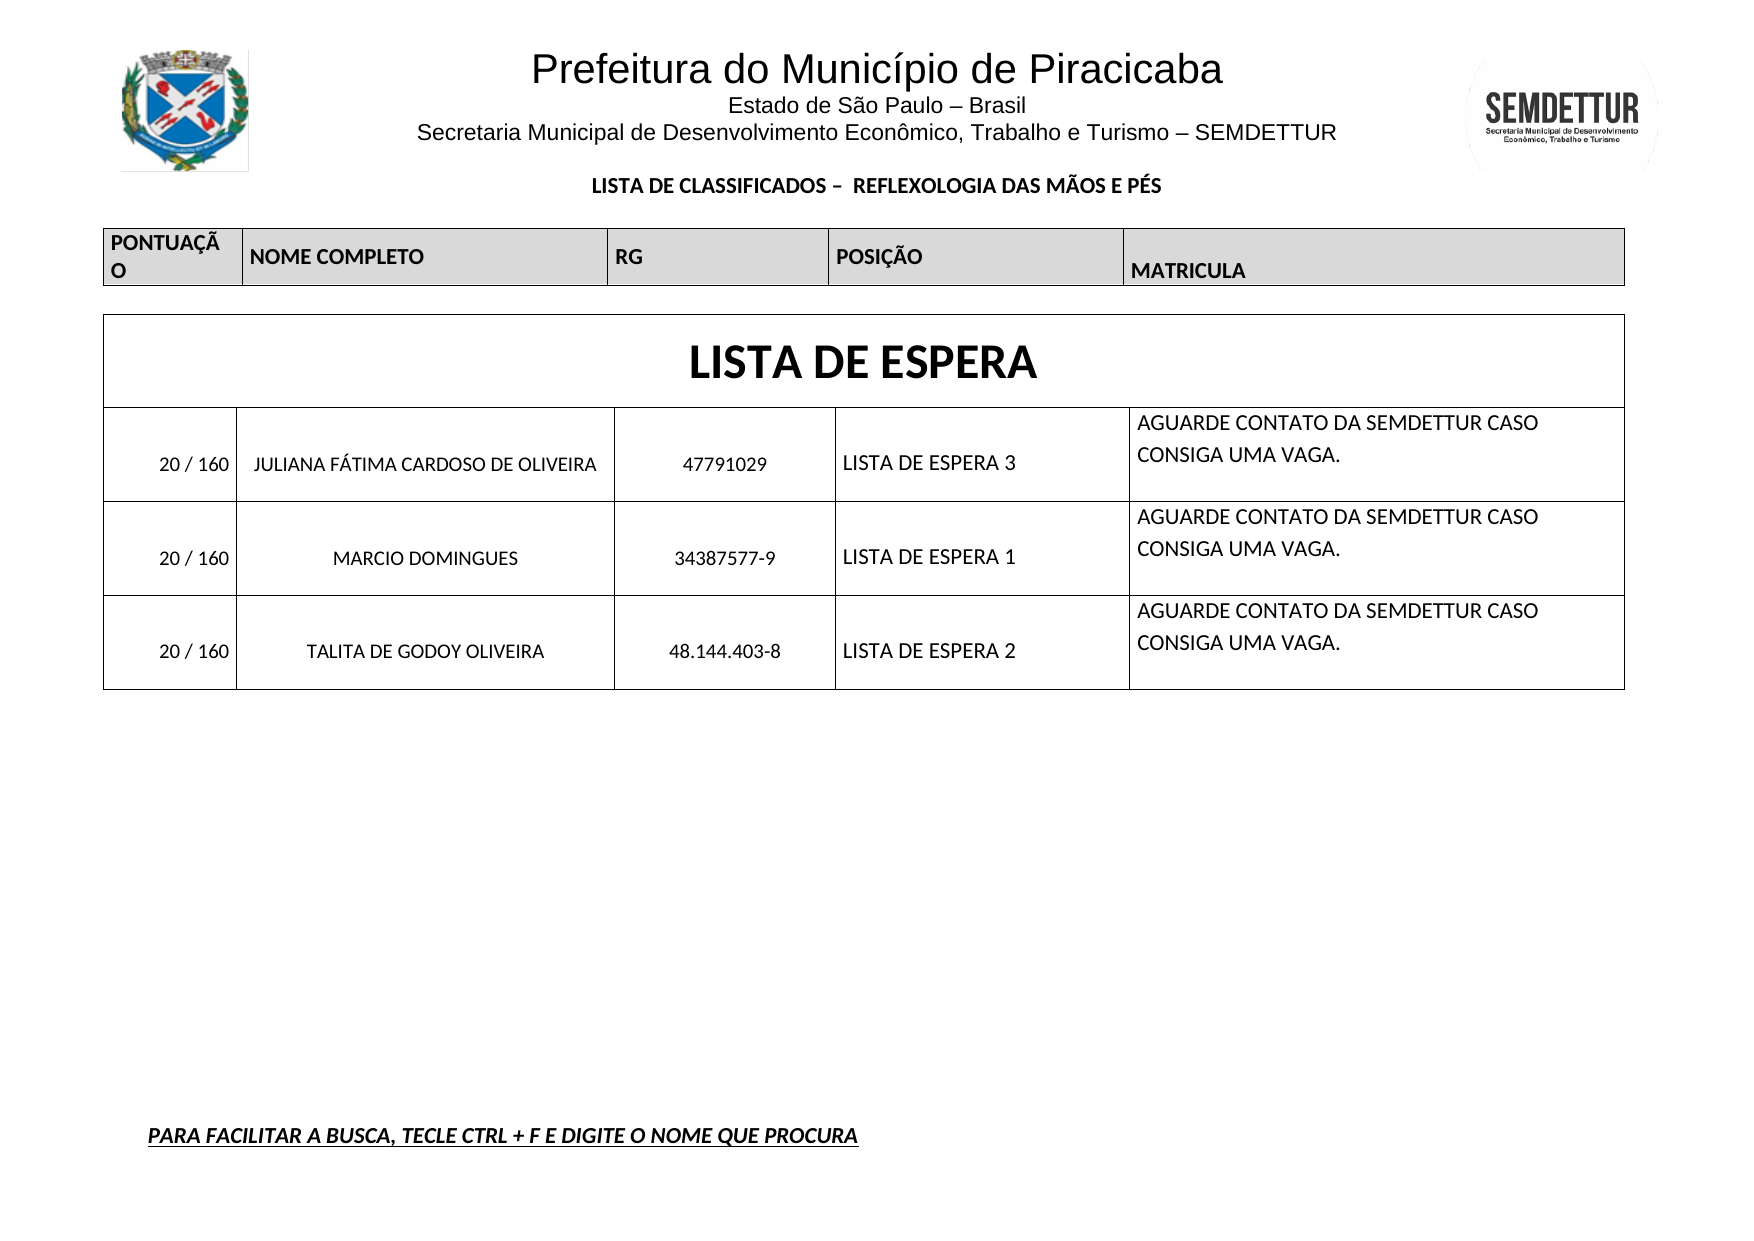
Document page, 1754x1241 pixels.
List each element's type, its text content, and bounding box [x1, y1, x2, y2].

picture [121, 50, 252, 174]
table_cell 34387577-9 [615, 502, 835, 595]
table_header LISTA DE ESPERA [104, 315, 1624, 407]
table_cell TALITA DE GODOY OLIVEIRA [237, 596, 614, 688]
table_cell 20 / 160 [104, 502, 236, 595]
table_cell AGUARDE CONTATO DA SEMDETTUR CASO CONSIGA UMA VAGA. [1130, 502, 1624, 595]
table_cell 20 / 160 [104, 596, 236, 688]
table_cell 48.144.403-8 [615, 596, 835, 688]
table_cell LISTA DE ESPERA 2 [836, 596, 1129, 688]
table_cell AGUARDE CONTATO DA SEMDETTUR CASO CONSIGA UMA VAGA. [1130, 408, 1624, 501]
table_cell LISTA DE ESPERA 3 [836, 408, 1129, 501]
table_cell JULIANA FÁTIMA CARDOSO DE OLIVEIRA [237, 408, 614, 501]
table_cell 20 / 160 [104, 408, 236, 501]
table_cell LISTA DE ESPERA 1 [836, 502, 1129, 595]
table_cell 47791029 [615, 408, 835, 501]
picture [1465, 59, 1658, 172]
table_cell AGUARDE CONTATO DA SEMDETTUR CASO CONSIGA UMA VAGA. [1130, 596, 1624, 688]
table_cell MARCIO DOMINGUES [237, 502, 614, 595]
